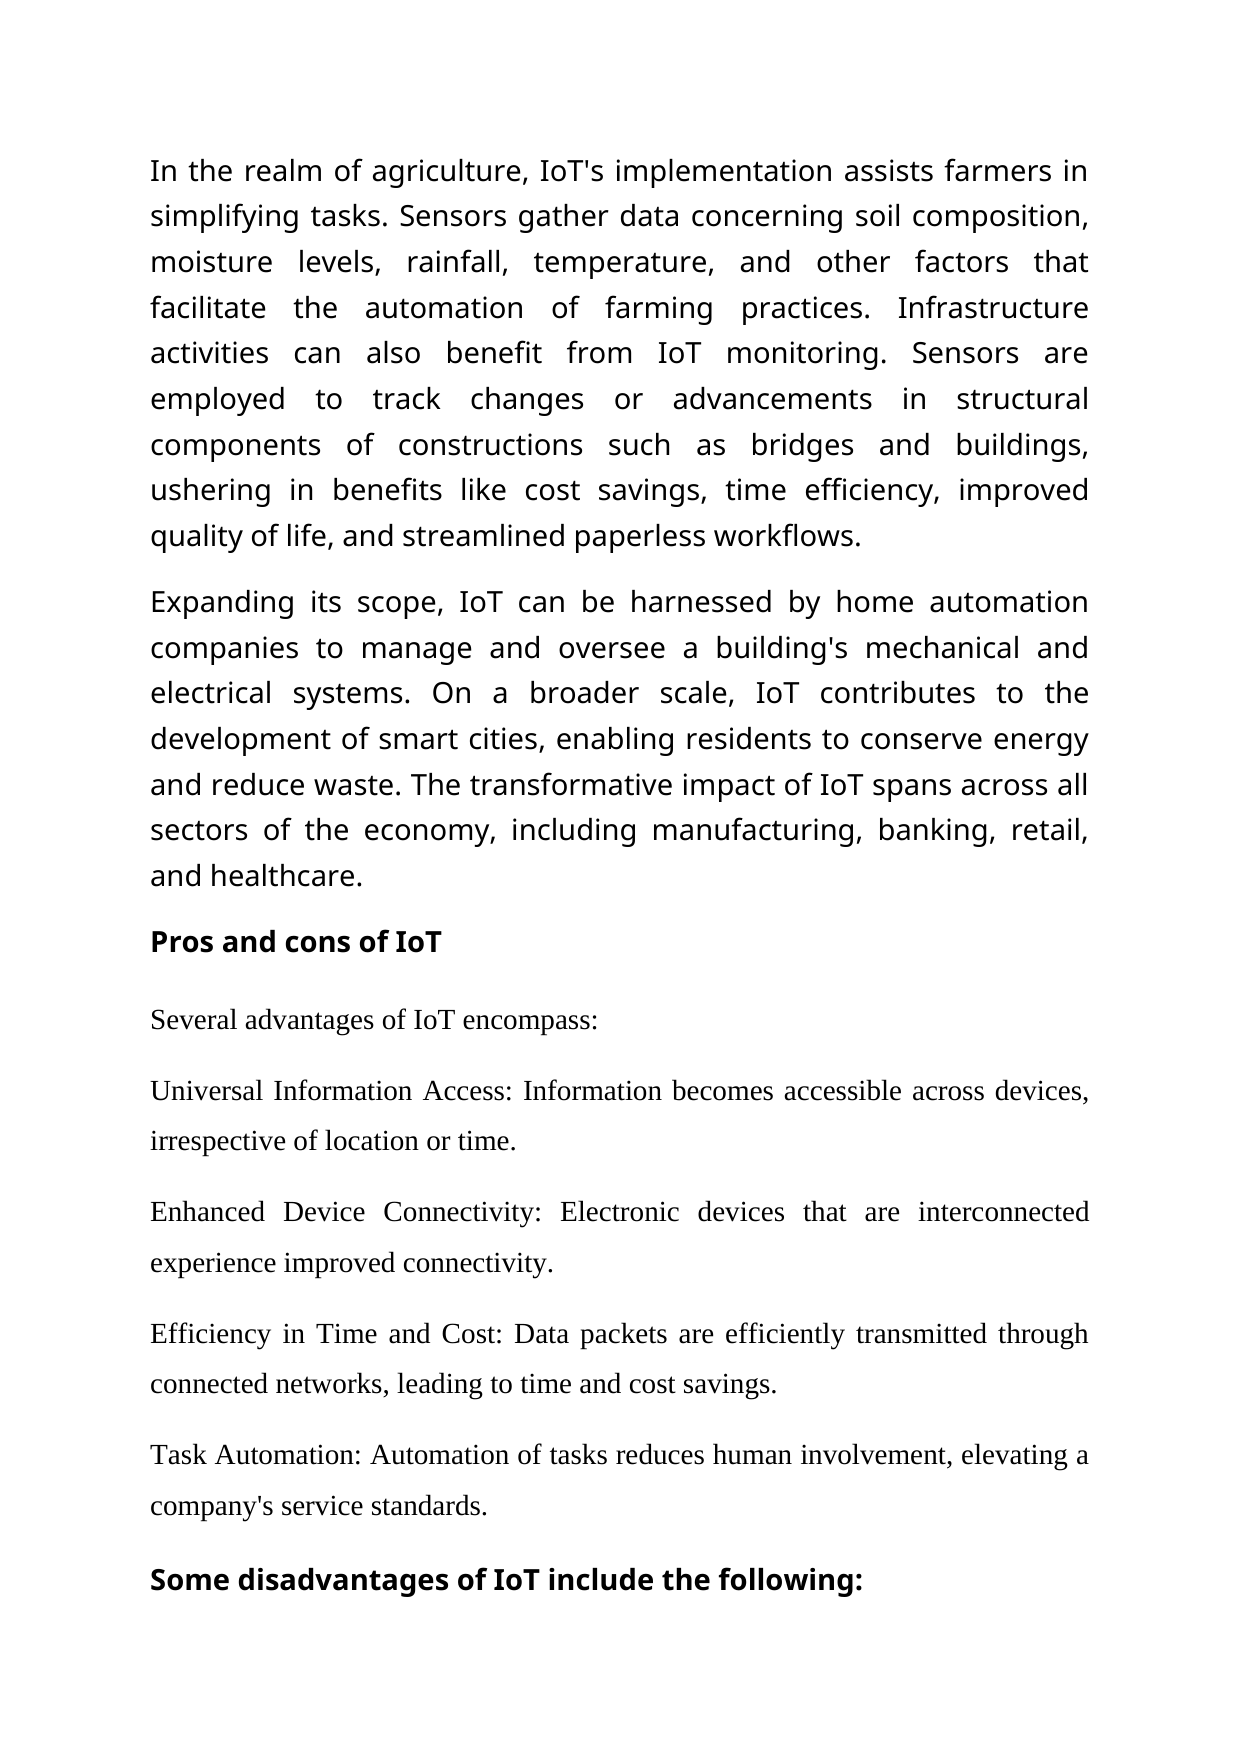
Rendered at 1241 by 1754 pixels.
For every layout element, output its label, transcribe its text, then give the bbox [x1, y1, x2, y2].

text Some disadvantages of IoT include the following: [150, 1559, 1090, 1599]
text Expanding its scope, IoT can be harnessed by home automation companies to manage and oversee a building's mechanical and electrical systems. On a broader scale, IoT contributes to the development of smart cities, enabling residents to conserve energy and reduce waste. The transformative impact of IoT spans across all sectors of the economy, including manufacturing, banking, retail, and healthcare. [150, 581, 1090, 895]
text Efficiency in Time and Cost: Data packets are efficiently transmitted through connected networks, leading to time and cost savings. [150, 1316, 1090, 1400]
text In the realm of agriculture, IoT's implementation assists farmers in simplifying tasks. Sensors gather data concerning soil composition, moisture levels, rainfall, temperature, and other factors that facilitate the automation of farming practices. Infrastructure activities can also benefit from IoT monitoring. Sensors are employed to track changes or advancements in structural components of constructions such as bridges and buildings, ushering in benefits like cost savings, time efficiency, improved quality of life, and streamlined paperless workflows. [150, 150, 1090, 555]
text Enhanced Device Connectivity: Electronic devices that are interconnected experience improved connectivity. [150, 1194, 1090, 1278]
text Universal Information Access: Information becomes accessible across devices, irrespective of location or time. [150, 1073, 1090, 1157]
text Task Automation: Automation of tasks reduces human involvement, elevating a company's service standards. [150, 1437, 1090, 1521]
text Several advantages of IoT encompass: [150, 1002, 1090, 1036]
text Pros and cons of IoT [150, 922, 1090, 961]
